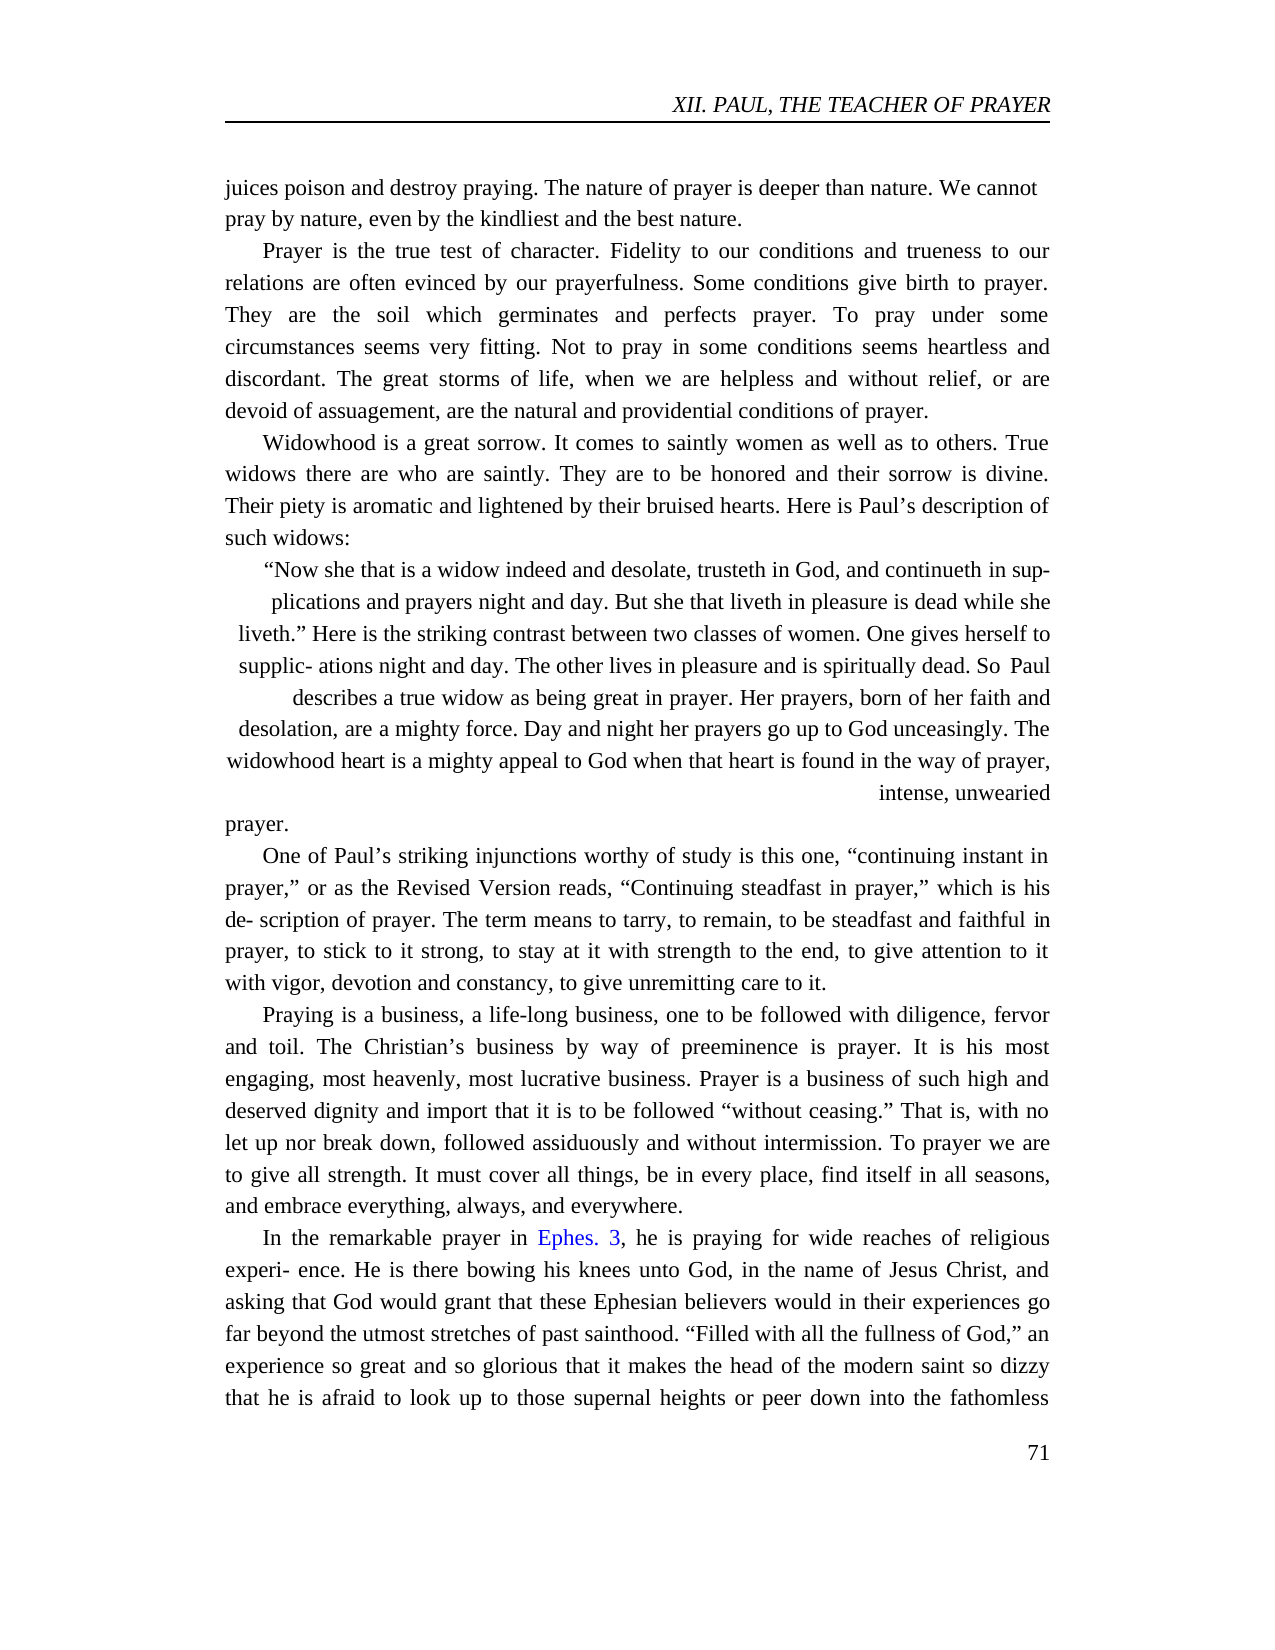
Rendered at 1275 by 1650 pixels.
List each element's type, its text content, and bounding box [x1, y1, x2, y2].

text Prayer is the true test of character. Fidelity to our conditions and trueness to our relations are often evinced by our prayerfulness. Some conditions give birth to prayer. They are the soil which germinates and perfects prayer. To pray under some circumstances seems very fitting. Not to pray in some conditions seems heartless and discordant. The great storms of life, when we are helpless and without relief, or are devoid of assuagement, are the natural and providential conditions of prayer. [225, 237, 1050, 423]
text “Now she that is a widow indeed and desolate, trusteth in God, and continueth in sup- plications and prayers night and day. But she that liveth in pleasure is dead while she liveth.” Here is the striking contrast between two classes of women. One gives herself to supplic- ations night and day. The other lives in pleasure and is spiritually dead. So Paul describes a true widow as being great in prayer. Her prayers, born of her faith and desolation, are a mighty force. Day and night her prayers go up to God unceasingly. The widowhood heart is a mighty appeal to God when that heart is found in the way of prayer, intense, unwearied [225, 556, 1050, 806]
text juices poison and destroy praying. The nature of prayer is deeper than nature. We cannot pray by nature, even by the kindliest and the best nature. [225, 174, 1058, 232]
text Widowhood is a great sorrow. It comes to saintly women as well as to others. True widows there are who are saintly. They are to be honored and their sorrow is divine. Their piety is aromatic and lightened by their bruised hearts. Here is Paul’s description of such widows: [225, 429, 1050, 551]
text Praying is a business, a life-long business, one to be followed with diligence, fervor and toil. The Christian’s business by way of preeminence is prayer. It is his most engaging, most heavenly, most lucrative business. Prayer is a business of such high and deserved dignity and import that it is to be followed “without ceasing.” That is, with no let up nor break down, followed assiduously and without intermission. To prayer we are to give all strength. It must cover all things, be in every place, find itself in all seasons, and embrace everything, always, and everywhere. [225, 1001, 1050, 1219]
text prayer. [225, 811, 1096, 837]
text One of Paul’s striking injunctions worthy of study is this one, “continuing instant in prayer,” or as the Revised Version reads, “Continuing steadfast in prayer,” which is his de- scription of prayer. The term means to tarry, to remain, to be steadfast and faithful in prayer, to stick to it strong, to stay at it with strength to the end, to give attention to it with vigor, devotion and constancy, to give unremitting care to it. [225, 842, 1050, 996]
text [225, 1224, 1050, 1410]
